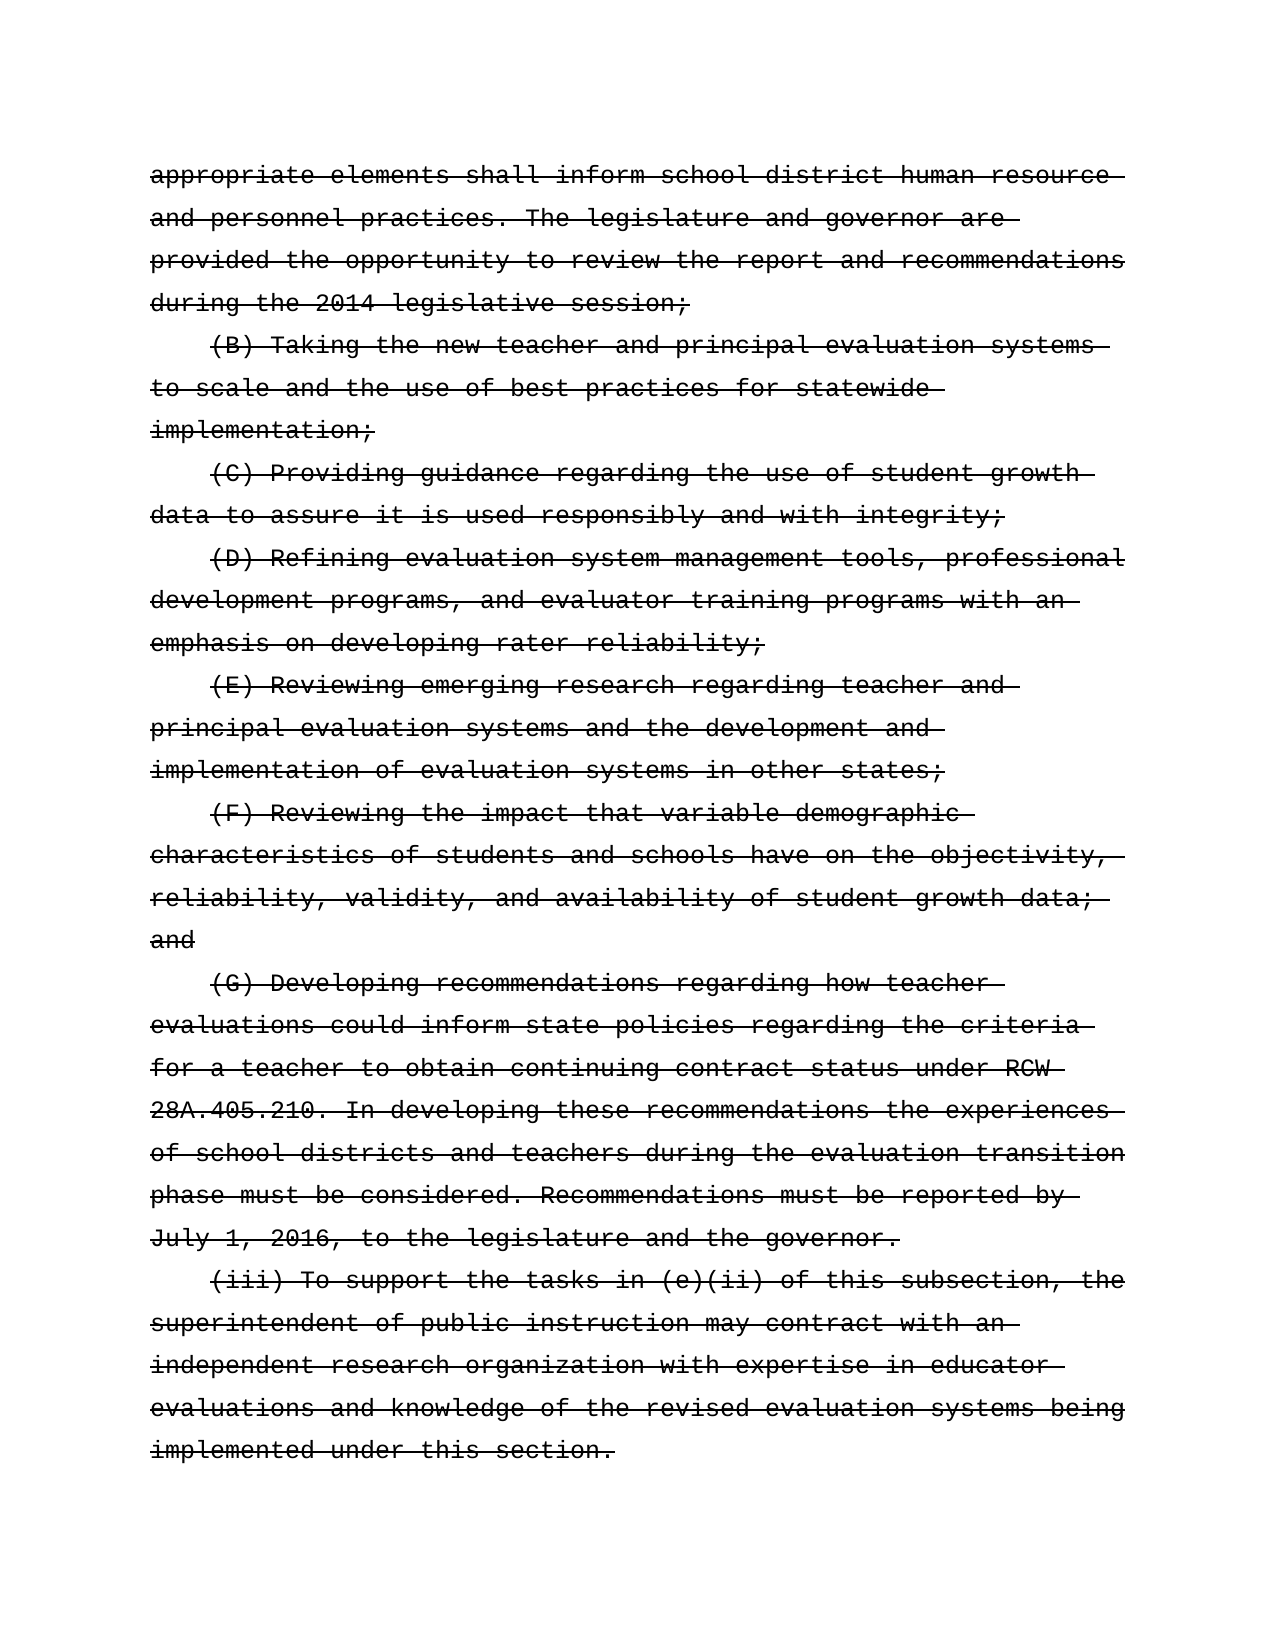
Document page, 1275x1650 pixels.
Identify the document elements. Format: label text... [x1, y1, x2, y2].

text (E) Reviewing emerging research regarding teacher and principal evaluation systems and the development and implementation of evaluation systems in other states; [150, 660, 1125, 787]
text (D) Refining evaluation system management tools, professional development programs, and evaluator training programs with an emphasis on developing rater reliability; [150, 532, 1125, 660]
text (F) Reviewing the impact that variable demographic characteristics of students and schools have on the objectivity, reliability, validity, and availability of student growth data; and [150, 787, 1125, 856]
text (iii) To support the tasks in (e)(ii) of this subsection, the superintendent of public instruction may contract with an independent research organization with expertise in educator evaluations and knowledge of the revised evaluation systems being implemented under this section. [150, 1255, 1125, 1409]
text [150, 150, 1125, 176]
text (G) Developing recommendations regarding how teacher evaluations could inform state policies regarding the criteria for a teacher to obtain continuing contract status under RCW 28A.405.210. In developing these recommendations the experiences of school districts and teachers during the evaluation transition phase must be considered. Recommendations must be reported by July 1, 2016, to the legislature and the governor. [150, 1113, 1125, 1154]
text (B) Taking the new teacher and principal evaluation systems to scale and the use of best practices for statewide implementation; [150, 320, 1125, 447]
text (F) Reviewing the impact that variable demographic characteristics of students and schools have on the objectivity, reliability, validity, and availability of student growth data; and [150, 858, 1125, 957]
text (C) Providing guidance regarding the use of student growth data to assure it is used responsibly and with integrity; [150, 447, 1125, 532]
text (G) Developing recommendations regarding how teacher evaluations could inform state policies regarding the criteria for a teacher to obtain continuing contract status under RCW 28A.405.210. In developing these recommendations the experiences of school districts and teachers during the evaluation transition phase must be considered. Recommendations must be reported by July 1, 2016, to the legislature and the governor. [150, 957, 1125, 1111]
text (iii) To support the tasks in (e)(ii) of this subsection, the superintendent of public instruction may contract with an independent research organization with expertise in educator evaluations and knowledge of the revised evaluation systems being implemented under this section. [150, 1411, 1125, 1467]
text (G) Developing recommendations regarding how teacher evaluations could inform state policies regarding the criteria for a teacher to obtain continuing contract status under RCW 28A.405.210. In developing these recommendations the experiences of school districts and teachers during the evaluation transition phase must be considered. Recommendations must be reported by July 1, 2016, to the legislature and the governor. [150, 1156, 1125, 1255]
